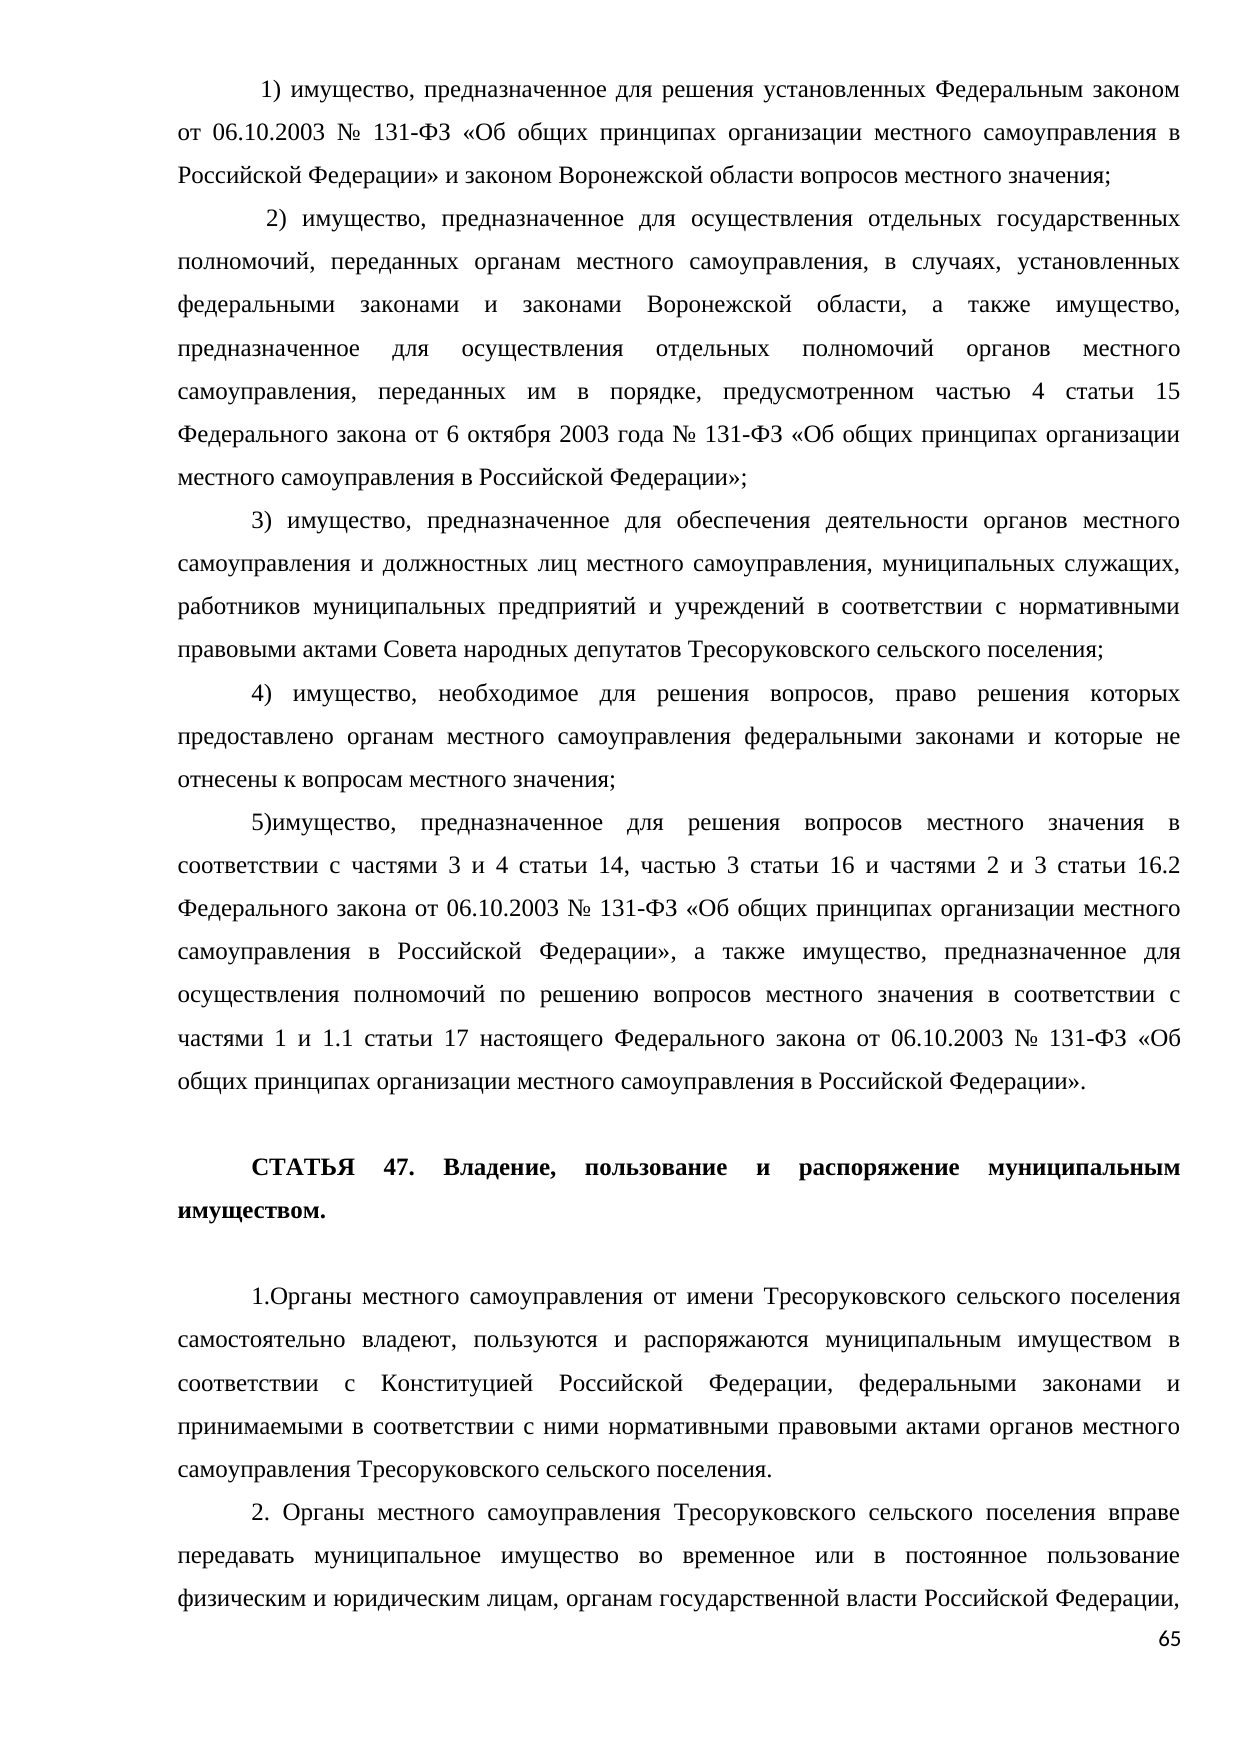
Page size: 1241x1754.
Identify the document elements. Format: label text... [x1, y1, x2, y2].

text 4) имущество, необходимое для решения вопросов, право решения которых предоставлено органам местного самоуправления федеральными законами и которые не отнесены к вопросам местного значения; [177, 678, 1181, 793]
text 1) имущество, предназначенное для решения установленных Федеральным законом от 06.10.2003 № 131-ФЗ «Об общих принципах организации местного самоуправления в Российской Федерации» и законом Воронежской области вопросов местного значения; [177, 74, 1181, 189]
text 5)имущество, предназначенное для решения вопросов местного значения в соответствии с частями 3 и 4 статьи 14, частью 3 статьи 16 и частями 2 и 3 статьи 16.2 Федерального закона от 06.10.2003 № 131-ФЗ «Об общих принципах организации местного самоуправления в Российской Федерации», а также имущество, предназначенное для осуществления полномочий по решению вопросов местного значения в соответствии с частями 1 и 1.1 статьи 17 настоящего Федерального закона от 06.10.2003 № 131-ФЗ «Об общих принципах организации местного самоуправления в Российской Федерации». [177, 807, 1181, 980]
text 3) имущество, предназначенное для обеспечения деятельности органов местного самоуправления и должностных лиц местного самоуправления, муниципальных служащих, работников муниципальных предприятий и учреждений в соответствии с нормативными правовыми актами Совета народных депутатов Тресоруковского сельского поселения; [177, 505, 1181, 663]
text 2) имущество, предназначенное для осуществления отдельных государственных полномочий, переданных органам местного самоуправления, в случаях, установленных федеральными законами и законами Воронежской области, а также имущество, предназначенное для осуществления отдельных полномочий органов местного самоуправления, переданных им в порядке, предусмотренном частью 4 статьи 15 Федерального закона от 6 октября 2003 года № 131-ФЗ «Об общих принципах организации местного самоуправления в Российской Федерации»; [177, 203, 1181, 491]
text 5)имущество, предназначенное для решения вопросов местного значения в соответствии с частями 3 и 4 статьи 14, частью 3 статьи 16 и частями 2 и 3 статьи 16.2 Федерального закона от 06.10.2003 № 131-ФЗ «Об общих принципах организации местного самоуправления в Российской Федерации», а также имущество, предназначенное для осуществления полномочий по решению вопросов местного значения в соответствии с частями 1 и 1.1 статьи 17 настоящего Федерального закона от 06.10.2003 № 131-ФЗ «Об общих принципах организации местного самоуправления в Российской Федерации». [177, 1008, 1181, 1094]
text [177, 1497, 1181, 1612]
text 1.Органы местного самоуправления от имени Тресоруковского сельского поселения самостоятельно владеют, пользуются и распоряжаются муниципальным имуществом в соответствии с Конституцией Российской Федерации, федеральными законами и принимаемыми в соответствии с ними нормативными правовыми актами органов местного самоуправления Тресоруковского сельского поселения. [177, 1281, 1181, 1483]
text СТАТЬЯ 47. Владение, пользование и распоряжение муниципальным имуществом. [177, 1152, 1181, 1224]
